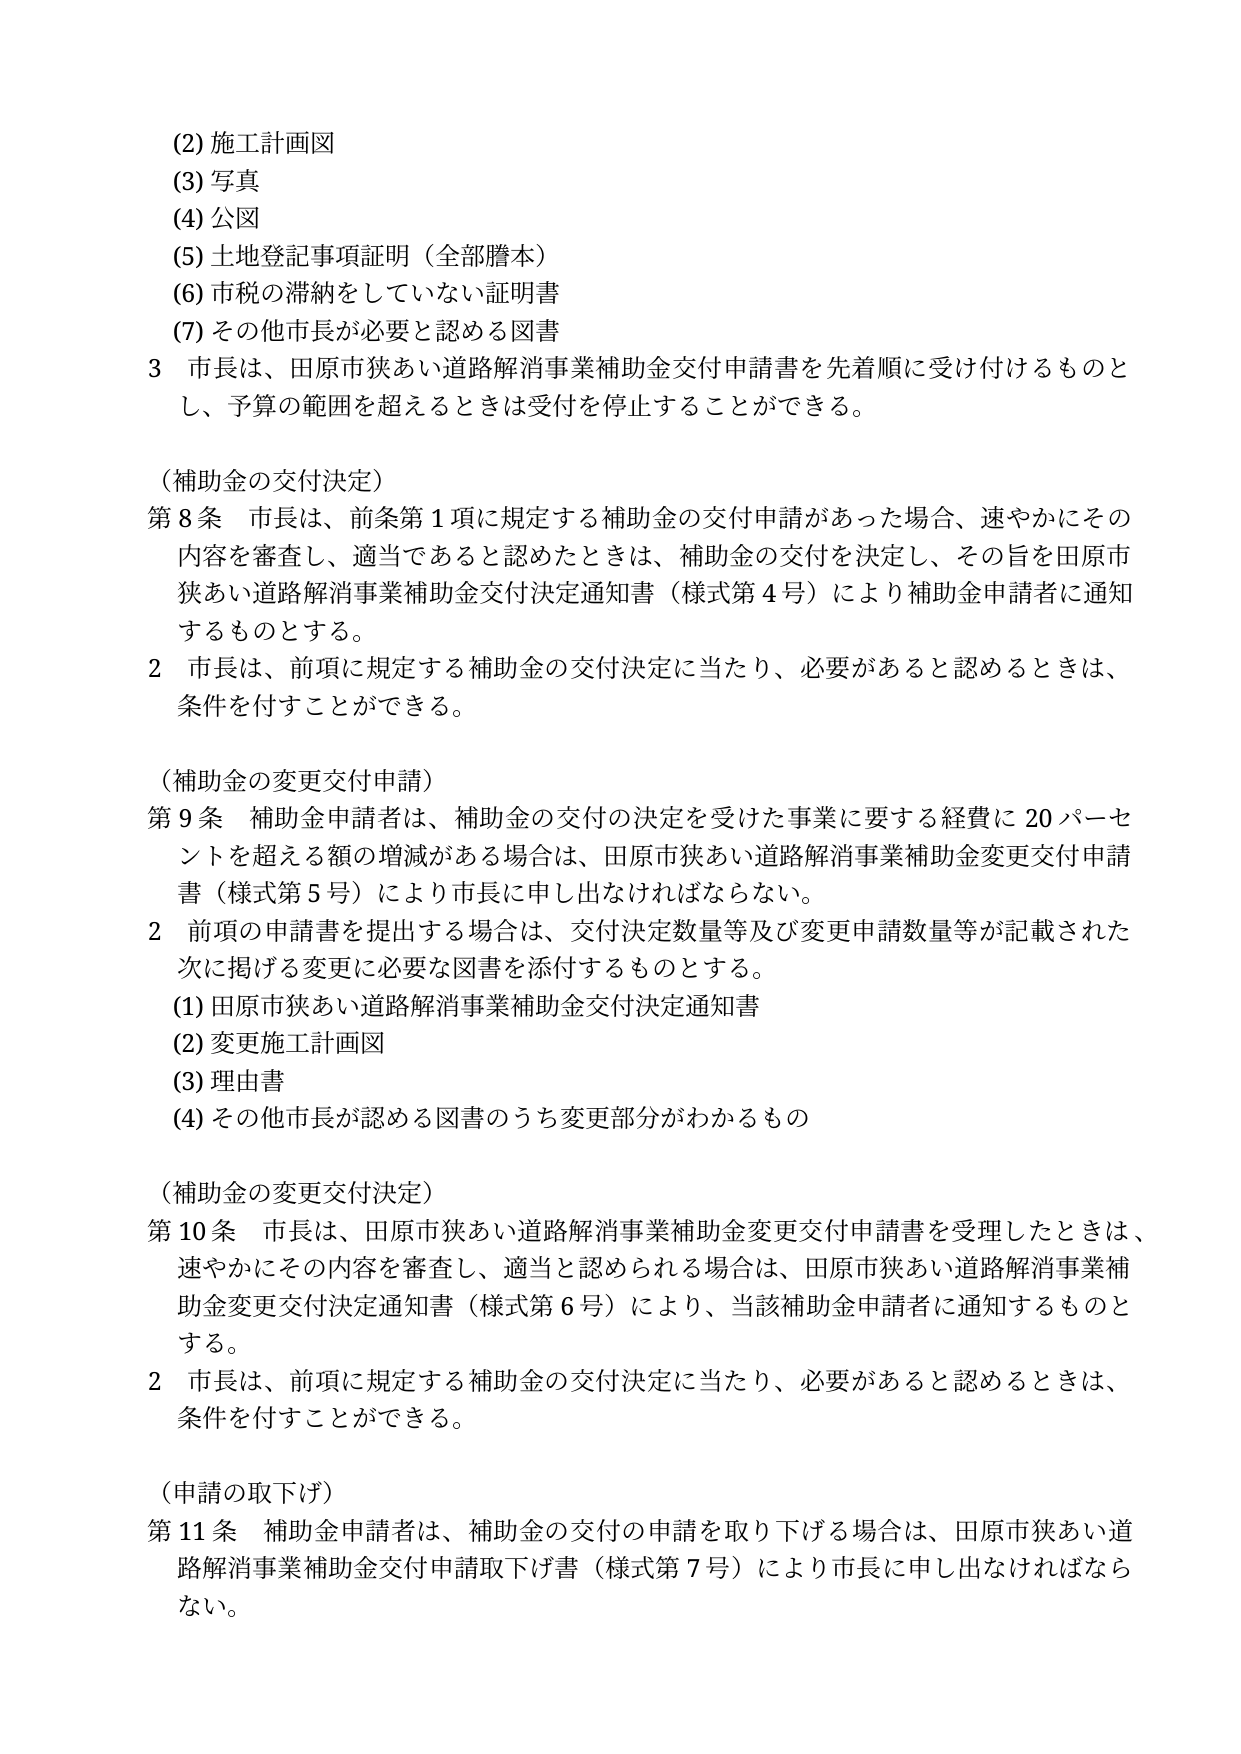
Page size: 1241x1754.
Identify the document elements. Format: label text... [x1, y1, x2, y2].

text 第8条 市長は、前条第1項に規定する補助金の交付申請があった場合、速やかにその内容を審査し、適当であると認めたときは、補助金の交付を決定し、その旨を田原市狭あい道路解消事業補助金交付決定通知書（様式第4号）により補助金申請者に通知するものとする。 [148, 498, 1134, 648]
text 3 市長は、田原市狭あい道路解消事業補助金交付申請書を先着順に受け付けるものとし、予算の範囲を超えるときは受付を停止することができる。 [148, 348, 1134, 423]
text （補助金の交付決定） [148, 460, 1134, 498]
text (7) その他市長が必要と認める図書 [148, 310, 1152, 348]
text (2) 変更施工計画図 [148, 1023, 1152, 1060]
text （申請の取下げ） [148, 1473, 1134, 1510]
text (5) 土地登記事項証明（全部謄本） [148, 235, 1152, 273]
text (4) その他市長が認める図書のうち変更部分がわかるもの [148, 1098, 1152, 1135]
text 2 市長は、前項に規定する補助金の交付決定に当たり、必要があると認めるときは、条件を付すことができる。 [148, 1360, 1134, 1435]
text (3) 理由書 [148, 1060, 1152, 1098]
text 2 前項の申請書を提出する場合は、交付決定数量等及び変更申請数量等が記載された次に掲げる変更に必要な図書を添付するものとする。 [148, 910, 1134, 985]
text 第9条 補助金申請者は、補助金の交付の決定を受けた事業に要する経費に20パーセントを超える額の増減がある場合は、田原市狭あい道路解消事業補助金変更交付申請書（様式第5号）により市長に申し出なければならない。 [148, 798, 1134, 910]
text 2 市長は、前項に規定する補助金の交付決定に当たり、必要があると認めるときは、条件を付すことができる。 [148, 648, 1134, 723]
text 第11条 補助金申請者は、補助金の交付の申請を取り下げる場合は、田原市狭あい道路解消事業補助金交付申請取下げ書（様式第7号）により市長に申し出なければならない。 [148, 1510, 1134, 1623]
text (4) 公図 [148, 198, 1152, 235]
text (3) 写真 [148, 160, 1152, 198]
text (1) 田原市狭あい道路解消事業補助金交付決定通知書 [148, 985, 1152, 1023]
text 第10条 市長は、田原市狭あい道路解消事業補助金変更交付申請書を受理したときは、速やかにその内容を審査し、適当と認められる場合は、田原市狭あい道路解消事業補助金変更交付決定通知書（様式第6号）により、当該補助金申請者に通知するものとする。 [148, 1210, 1134, 1360]
text （補助金の変更交付申請） [148, 760, 1134, 798]
text (6) 市税の滞納をしていない証明書 [148, 273, 1152, 310]
text (2) 施工計画図 [148, 123, 1152, 160]
text （補助金の変更交付決定） [148, 1173, 1134, 1210]
